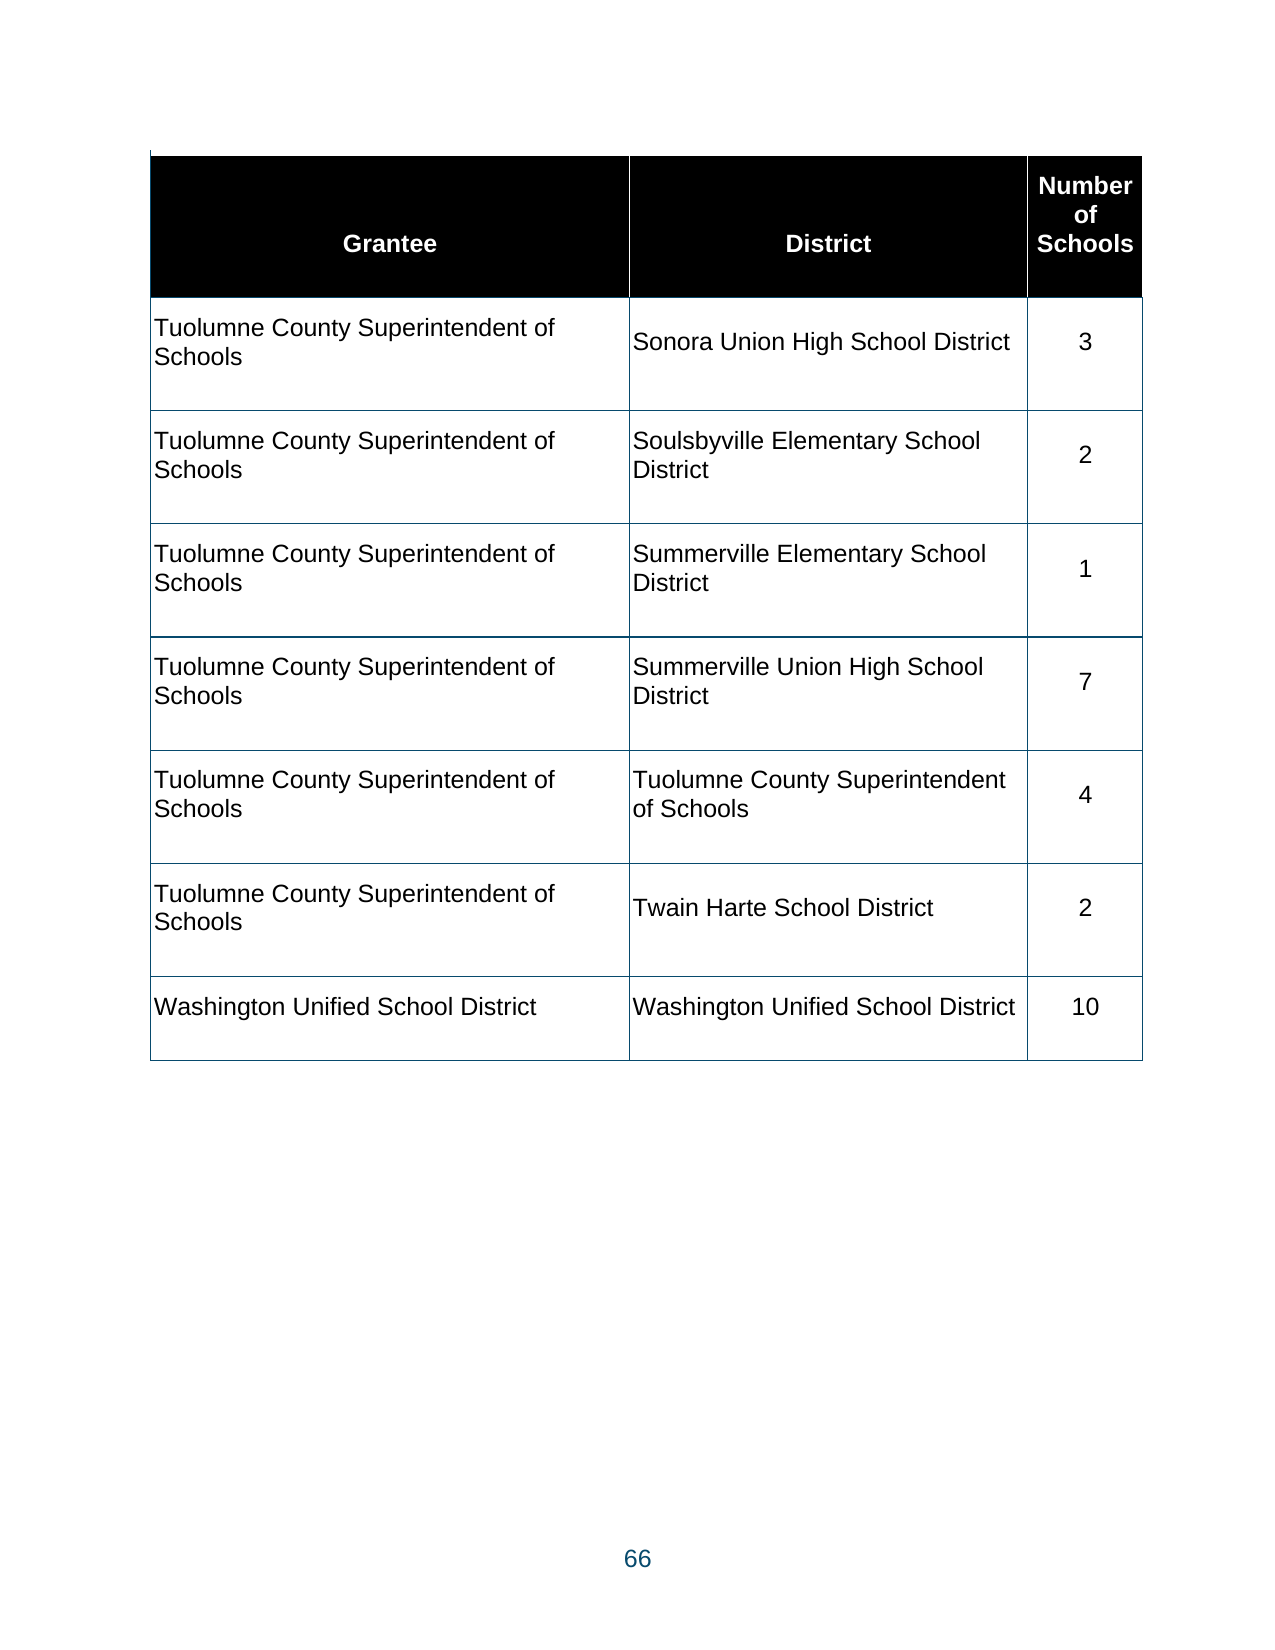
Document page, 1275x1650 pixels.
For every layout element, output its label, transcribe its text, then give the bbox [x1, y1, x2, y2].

table_cell Tuolumne County Superintendent of Schools [151, 751, 629, 863]
table_cell Soulsbyville Elementary School District [630, 411, 1027, 523]
table_cell 3 [1028, 298, 1142, 410]
table_cell Washington Unified School District [151, 977, 629, 1060]
table_cell 10 [1028, 977, 1142, 1060]
table_cell Summerville Union High School District [630, 638, 1027, 749]
table_cell Tuolumne County Superintendent of Schools [151, 524, 629, 636]
table_cell Tuolumne County Superintendent of Schools [151, 638, 629, 749]
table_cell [151, 411, 629, 523]
table_header District [630, 156, 1027, 297]
table_cell Summerville Elementary School District [630, 524, 1027, 636]
table_cell Tuolumne County Superintendent of Schools [630, 751, 1027, 863]
table_cell 1 [1028, 524, 1142, 636]
table_cell Twain Harte School District [630, 864, 1027, 976]
table_header Number of Schools [1028, 156, 1142, 297]
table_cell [151, 298, 629, 410]
table_cell Washington Unified School District [630, 977, 1027, 1060]
table_cell 2 [1028, 411, 1142, 523]
table_cell 7 [1028, 638, 1142, 749]
table_cell 2 [1028, 864, 1142, 976]
table_header Grantee [151, 156, 629, 297]
table_cell 4 [1028, 751, 1142, 863]
table_cell Sonora Union High School District [630, 298, 1027, 410]
table_cell Tuolumne County Superintendent of Schools [151, 864, 629, 976]
